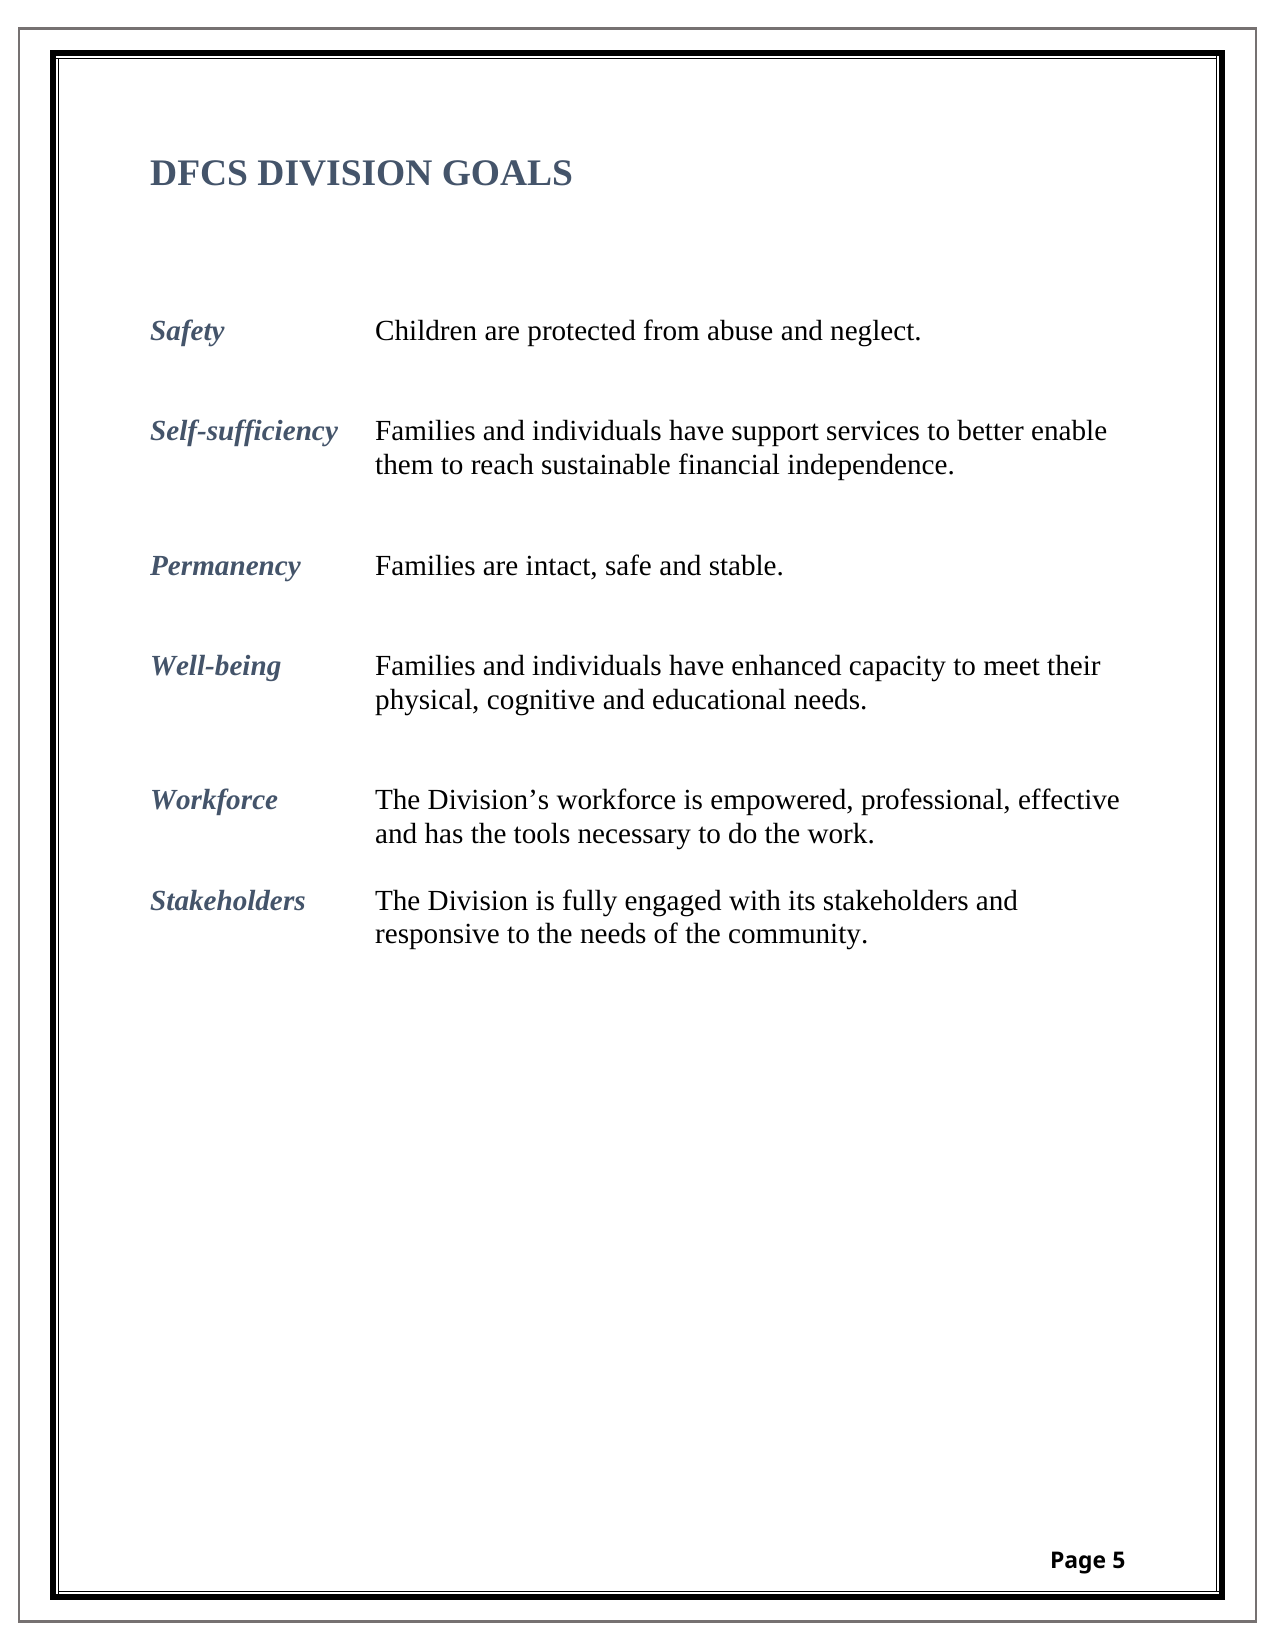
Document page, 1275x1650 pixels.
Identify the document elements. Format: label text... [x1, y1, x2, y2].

text Stakeholders The Division is fully engaged with its stakeholders and responsive to the needs of the community. [150, 883, 1125, 950]
text Permanency Families are intact, safe and stable. [150, 548, 1125, 581]
text DFCS DIVISION GOALS [150, 150, 1125, 193]
text Well-being Families and individuals have enhanced capacity to meet their physical, cognitive and educational needs. [150, 648, 1125, 715]
text Workforce The Division’s workforce is empowered, professional, effective and has the tools necessary to do the work. [150, 782, 1125, 849]
text Safety Children are protected from abuse and neglect. [150, 313, 1125, 346]
text Self-sufficiency Families and individuals have support services to better enable them to reach sustainable financial independence. [150, 413, 1125, 481]
